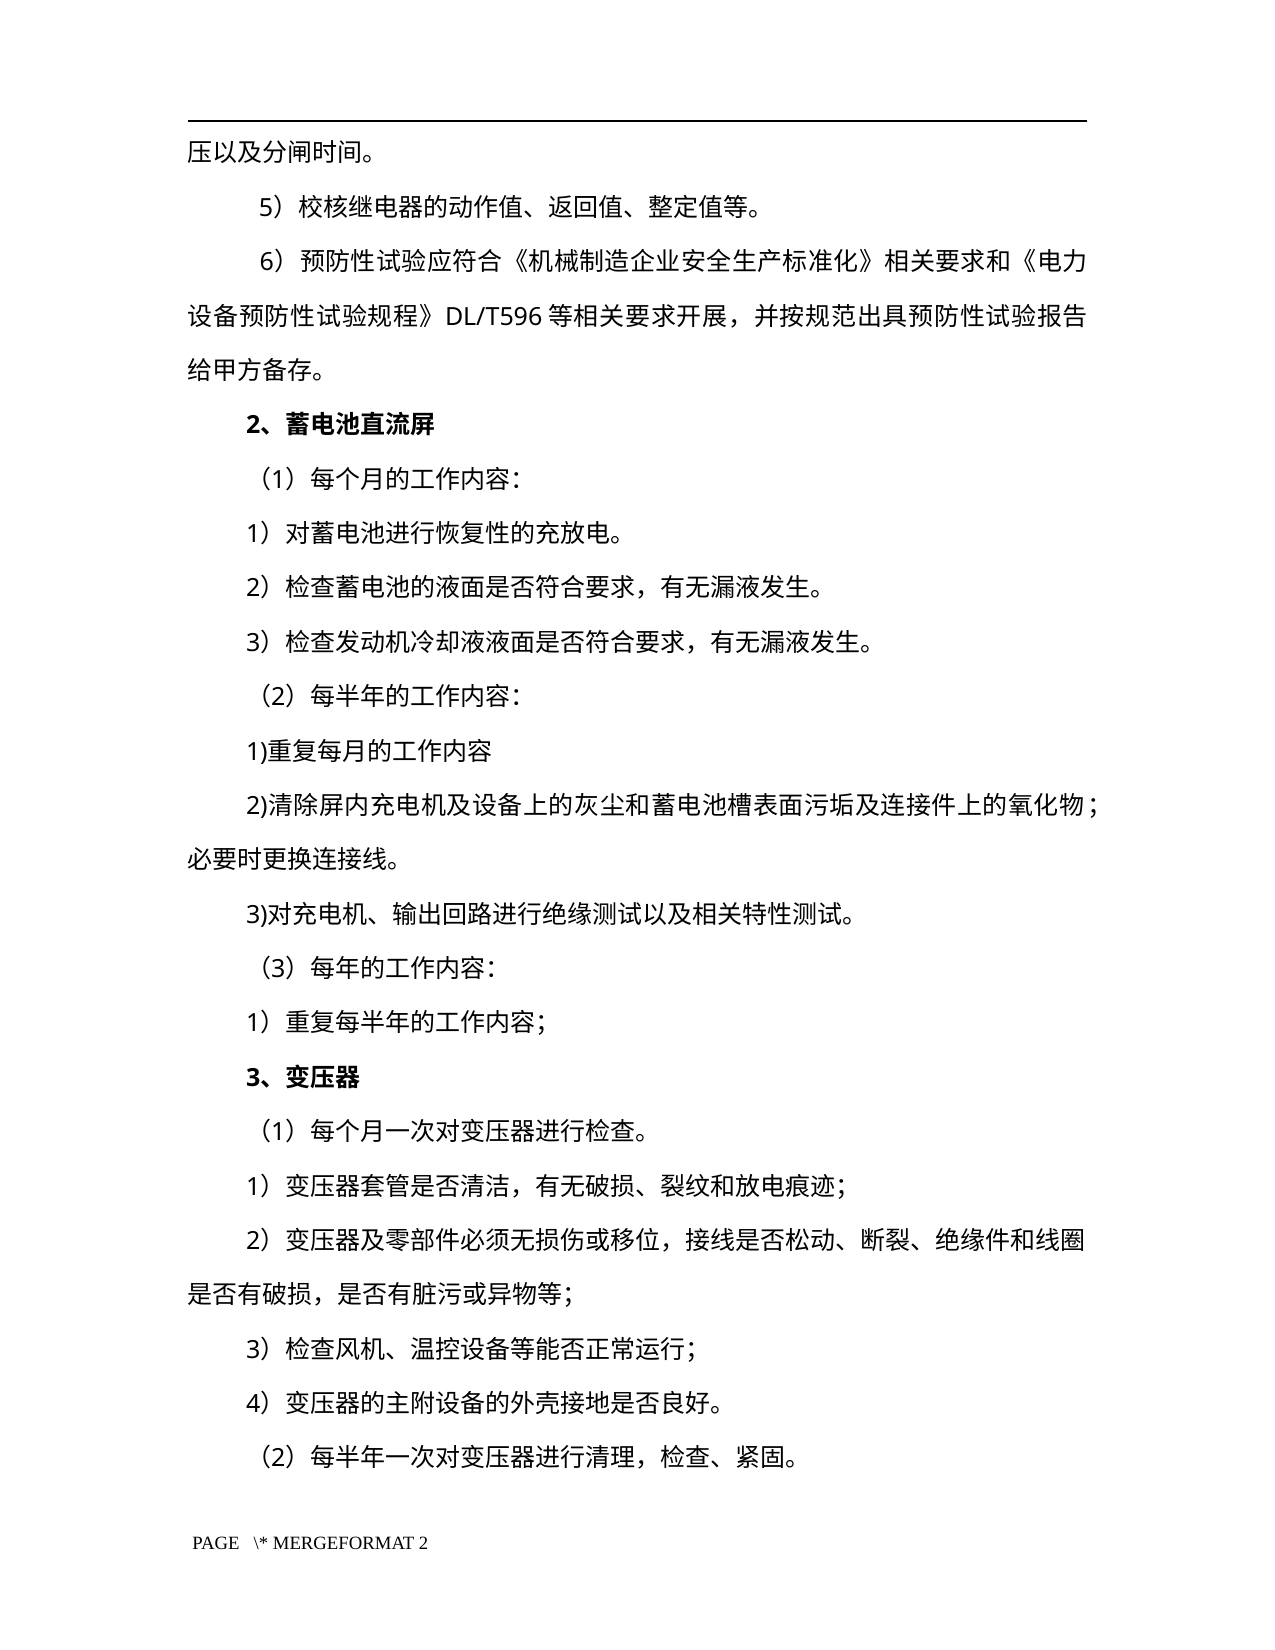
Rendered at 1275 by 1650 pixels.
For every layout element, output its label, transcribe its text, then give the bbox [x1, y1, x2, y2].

text 5）校核继电器的动作值、返回值、整定值等。 [187, 187, 1087, 223]
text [187, 133, 1087, 169]
text 2)清除屏内充电机及设备上的灰尘和蓄电池槽表面污垢及连接件上的氧化物；必要时更换连接线。 [187, 785, 1087, 876]
text 3)对充电机、输出回路进行绝缘测试以及相关特性测试。 [187, 894, 1087, 930]
text 2）变压器及零部件必须无损伤或移位，接线是否松动、断裂、绝缘件和线圈是否有破损，是否有脏污或异物等； [187, 1220, 1087, 1311]
text 2）检查蓄电池的液面是否符合要求，有无漏液发生。 [187, 568, 1087, 604]
text （1）每个月的工作内容： [187, 459, 1087, 495]
text （2）每半年的工作内容： [187, 677, 1087, 713]
text （2）每半年一次对变压器进行清理，检查、紧固。 [187, 1438, 1087, 1474]
text （3）每年的工作内容： [187, 948, 1087, 985]
text 3）检查发动机冷却液液面是否符合要求，有无漏液发生。 [187, 622, 1087, 658]
text 1）重复每半年的工作内容； [187, 1003, 1087, 1039]
text 3、变压器 [187, 1057, 1087, 1093]
text 4）变压器的主附设备的外壳接地是否良好。 [187, 1383, 1087, 1420]
text 1）对蓄电池进行恢复性的充放电。 [187, 513, 1087, 550]
text （1）每个月一次对变压器进行检查。 [187, 1112, 1087, 1148]
text 3）检查风机、温控设备等能否正常运行； [187, 1329, 1087, 1365]
text 1）变压器套管是否清洁，有无破损、裂纹和放电痕迹； [187, 1166, 1087, 1202]
text 2、蓄电池直流屏 [187, 405, 1087, 441]
text 6）预防性试验应符合《机械制造企业安全生产标准化》相关要求和《电力设备预防性试验规程》DL/T596等相关要求开展，并按规范出具预防性试验报告给甲方备存。 [187, 242, 1087, 387]
text 1)重复每月的工作内容 [187, 731, 1087, 767]
